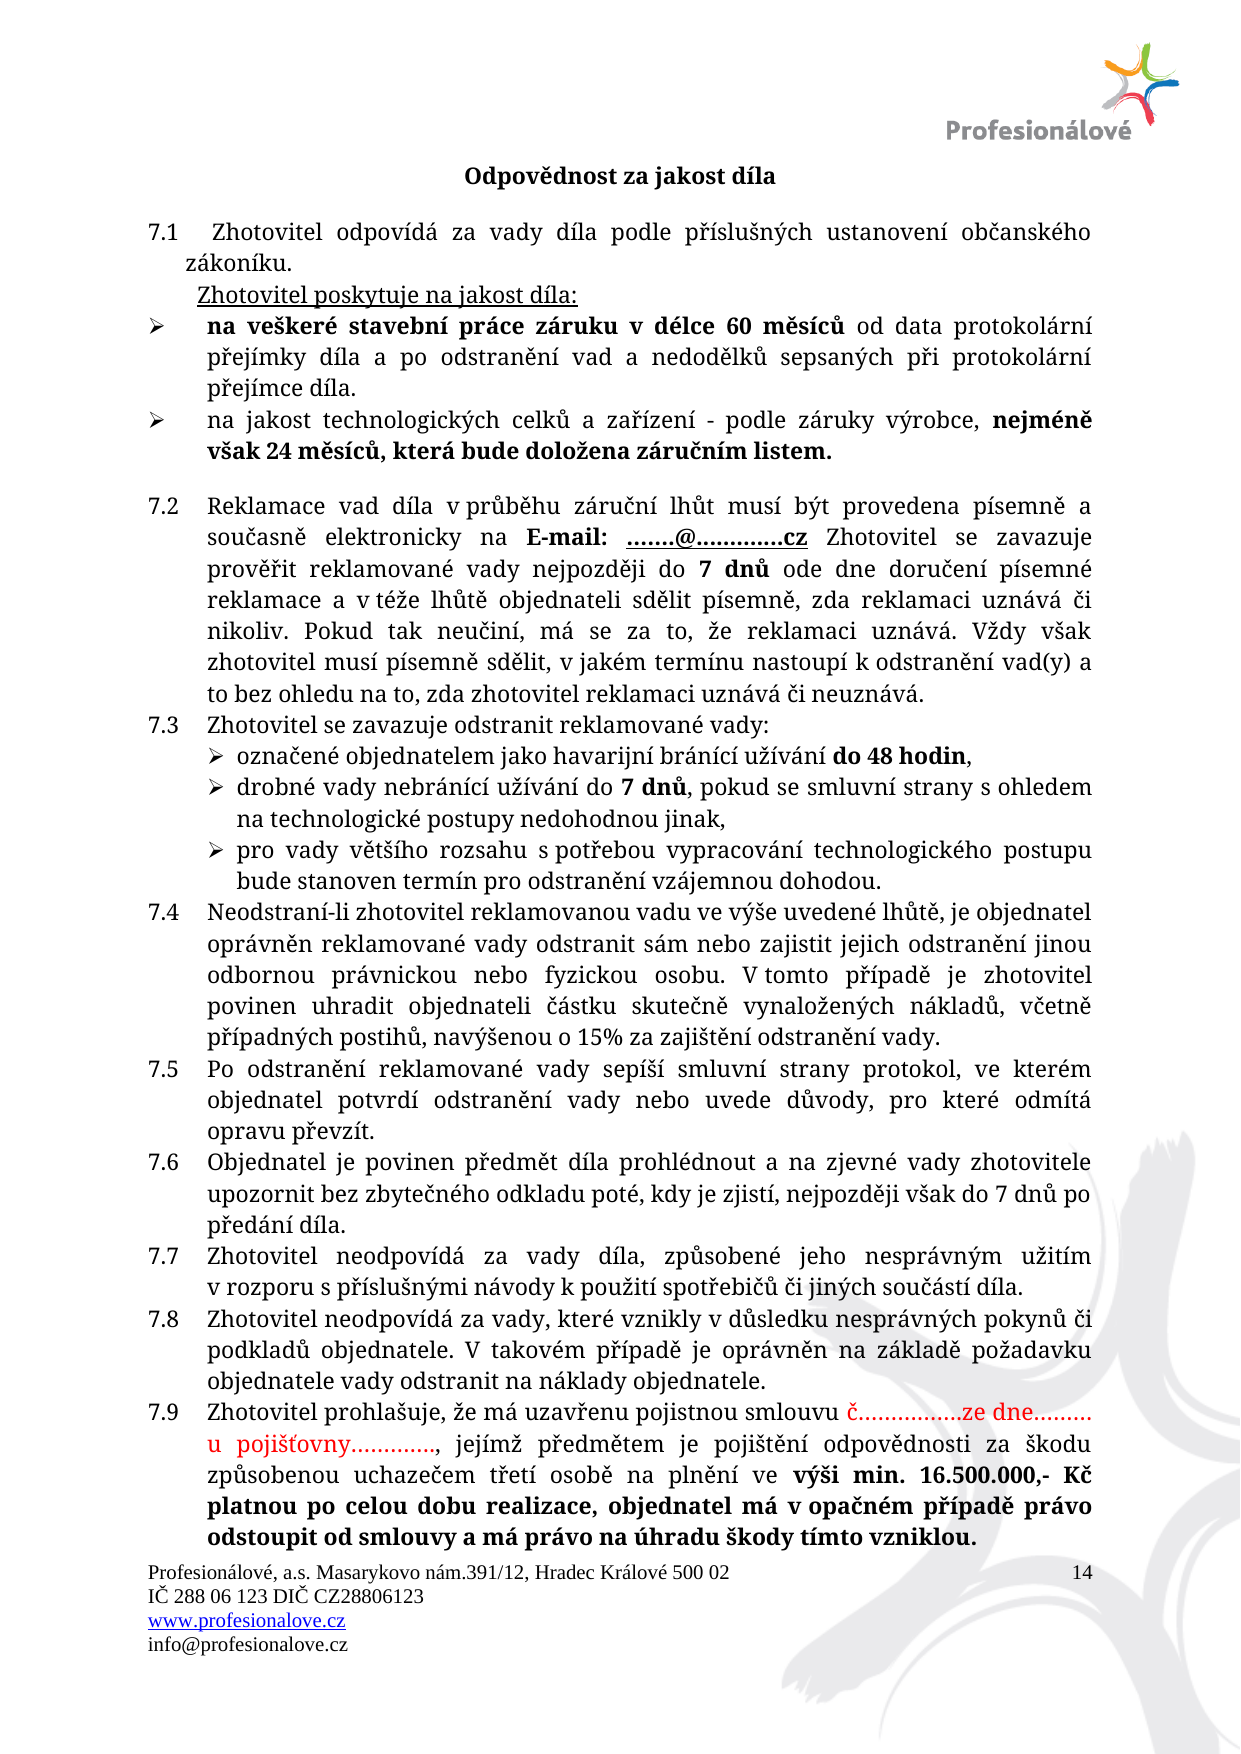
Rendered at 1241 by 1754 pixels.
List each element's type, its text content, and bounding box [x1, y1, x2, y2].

list Zhotovitel neodpovídá za vady, které vznikly v důsledku nesprávných pokynů či podkladů objednatele. V takovém případě je oprávněn na základě požadavku objednatele vady odstranit na náklady objednatele. [148, 1303, 1092, 1396]
list označené objednatelem jako havarijní bránící užívání do 48 hodin, [207, 740, 1092, 771]
list pro vady většího rozsahu s potřebou vypracování technologického postupu bude stanoven termín pro odstranění vzájemnou dohodou. [207, 834, 1092, 896]
list Zhotovitel neodpovídá za vady díla, způsobené jeho nesprávným užitím v rozporu s příslušnými návody k použití spotřebičů či jiných součástí díla. [148, 1240, 1092, 1303]
list Zhotovitel prohlašuje, že má uzavřenu pojistnou smlouvu č…………….ze dne………u pojišťovny…………., jejímž předmětem je pojištění odpovědnosti za škodu způsobenou uchazečem třetí osobě na plnění ve výši min. 16.500.000,- Kč platnou po celou dobu realizace, objednatel má v opačném případě právo odstoupit od smlouvy a má právo na úhradu škody tímto vzniklou. [148, 1396, 1092, 1553]
list Neodstraní-li zhotovitel reklamovanou vadu ve výše uvedené lhůtě, je objednatel oprávněn reklamované vady odstranit sám nebo zajistit jejich odstranění jinou odbornou právnickou nebo fyzickou osobu. V tomto případě je zhotovitel povinen uhradit objednateli částku skutečně vynaložených nákladů, včetně případných postihů, navýšenou o 15% za zajištění odstranění vady. [148, 896, 1092, 1053]
picture [779, 1097, 1240, 1754]
subtitle na veškeré stavební práce záruku v délce 60 měsíců od data protokolární přejímky díla a po odstranění vad a nedodělků sepsaných při protokolární přejímce díla. [148, 310, 1092, 403]
picture [928, 31, 1185, 149]
list drobné vady nebránící užívání do 7 dnů, pokud se smluvní strany s ohledem na technologické postupy nedohodnou jinak, [207, 771, 1092, 834]
list Po odstranění reklamované vady sepíší smluvní strany protokol, ve kterém objednatel potvrdí odstranění vady nebo uvede důvody, pro které odmítá opravu převzít. [148, 1053, 1092, 1146]
list Zhotovitel odpovídá za vady díla podle příslušných ustanovení občanského zákoníku. [148, 216, 1092, 278]
subtitle Zhotovitel se zavazuje odstranit reklamované vady: [148, 709, 1092, 740]
subtitle Reklamace vad díla v průběhu záruční lhůt musí být provedena písemně a současně elektronicky na E-mail: …….@.............cz Zhotovitel se zavazuje prověřit reklamované vady nejpozději do 7 dnů ode dne doručení písemné reklamace a v téže lhůtě objednateli sdělit písemně, zda reklamaci uznává či nikoliv. Pokud tak neučiní, má se za to, že reklamaci uznává. Vždy však zhotovitel musí písemně sdělit, v jakém termínu nastoupí k odstranění vad(y) a to bez ohledu na to, zda zhotovitel reklamaci uznává či neuznává. [148, 490, 1092, 709]
subtitle na jakost technologických celků a zařízení - podle záruky výrobce, nejméně však 24 měsíců, která bude doložena záručním listem. [148, 403, 1092, 466]
list Objednatel je povinen předmět díla prohlédnout a na zjevné vady zhotovitele upozornit bez zbytečného odkladu poté, kdy je zjistí, nejpozději však do 7 dnů po předání díla. [148, 1146, 1092, 1240]
text Odpovědnost za jakost díla [148, 160, 1092, 191]
list Zhotovitel poskytuje na jakost díla: [185, 278, 1092, 310]
